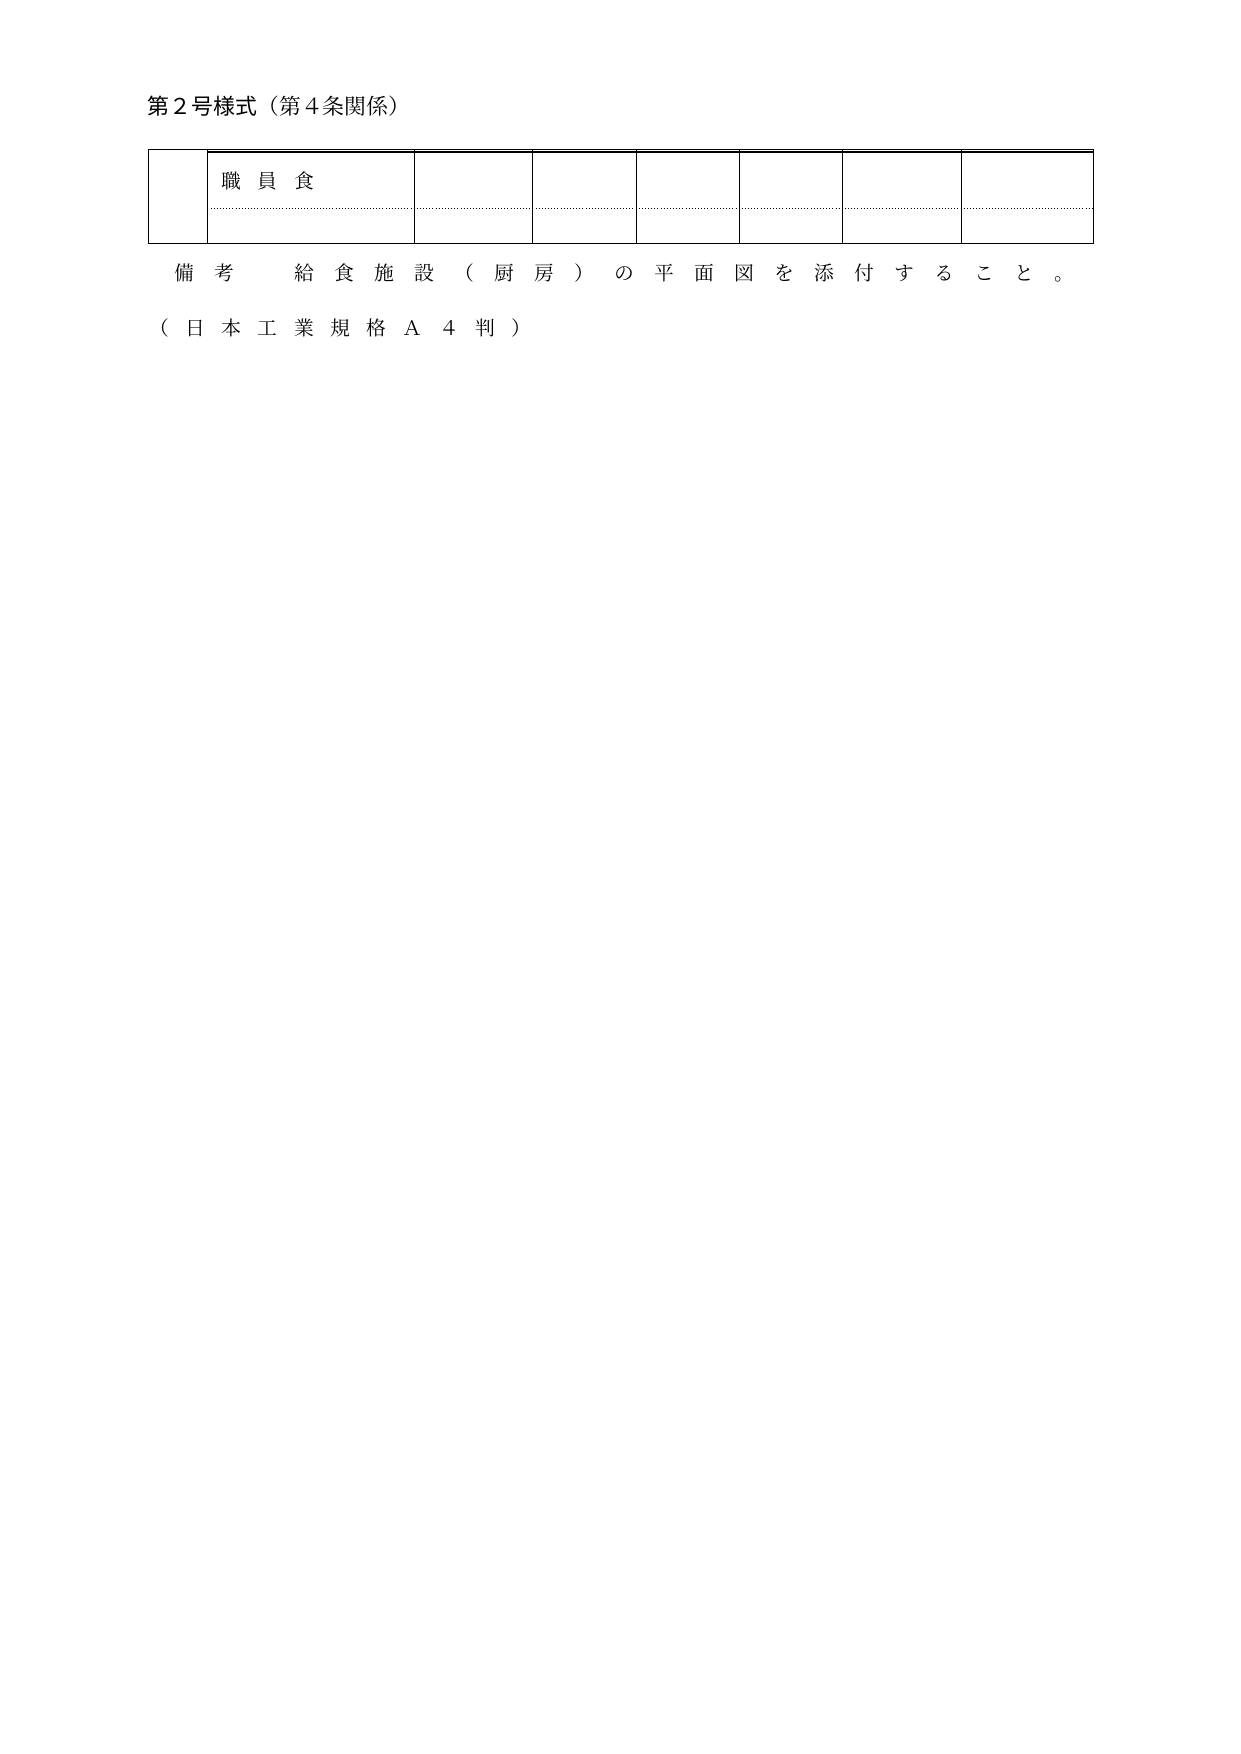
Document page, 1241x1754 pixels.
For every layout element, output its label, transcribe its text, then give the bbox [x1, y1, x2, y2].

table_cell [843, 208, 961, 243]
table_cell [740, 153, 842, 207]
table_cell [415, 208, 532, 243]
table_cell [962, 208, 1093, 243]
table_cell [637, 208, 739, 243]
table_cell [208, 208, 414, 243]
table_cell [533, 208, 636, 243]
table_cell [740, 208, 842, 243]
table_cell 職員食 [208, 153, 414, 207]
text 備考 給食施設（厨房）の平面図を添付すること。 （日本工業規格Ａ４判） [149, 244, 1091, 354]
table_cell [843, 153, 961, 207]
table_cell [533, 153, 636, 207]
table_cell [962, 153, 1093, 207]
table_cell [415, 153, 532, 207]
table_cell [637, 153, 739, 207]
